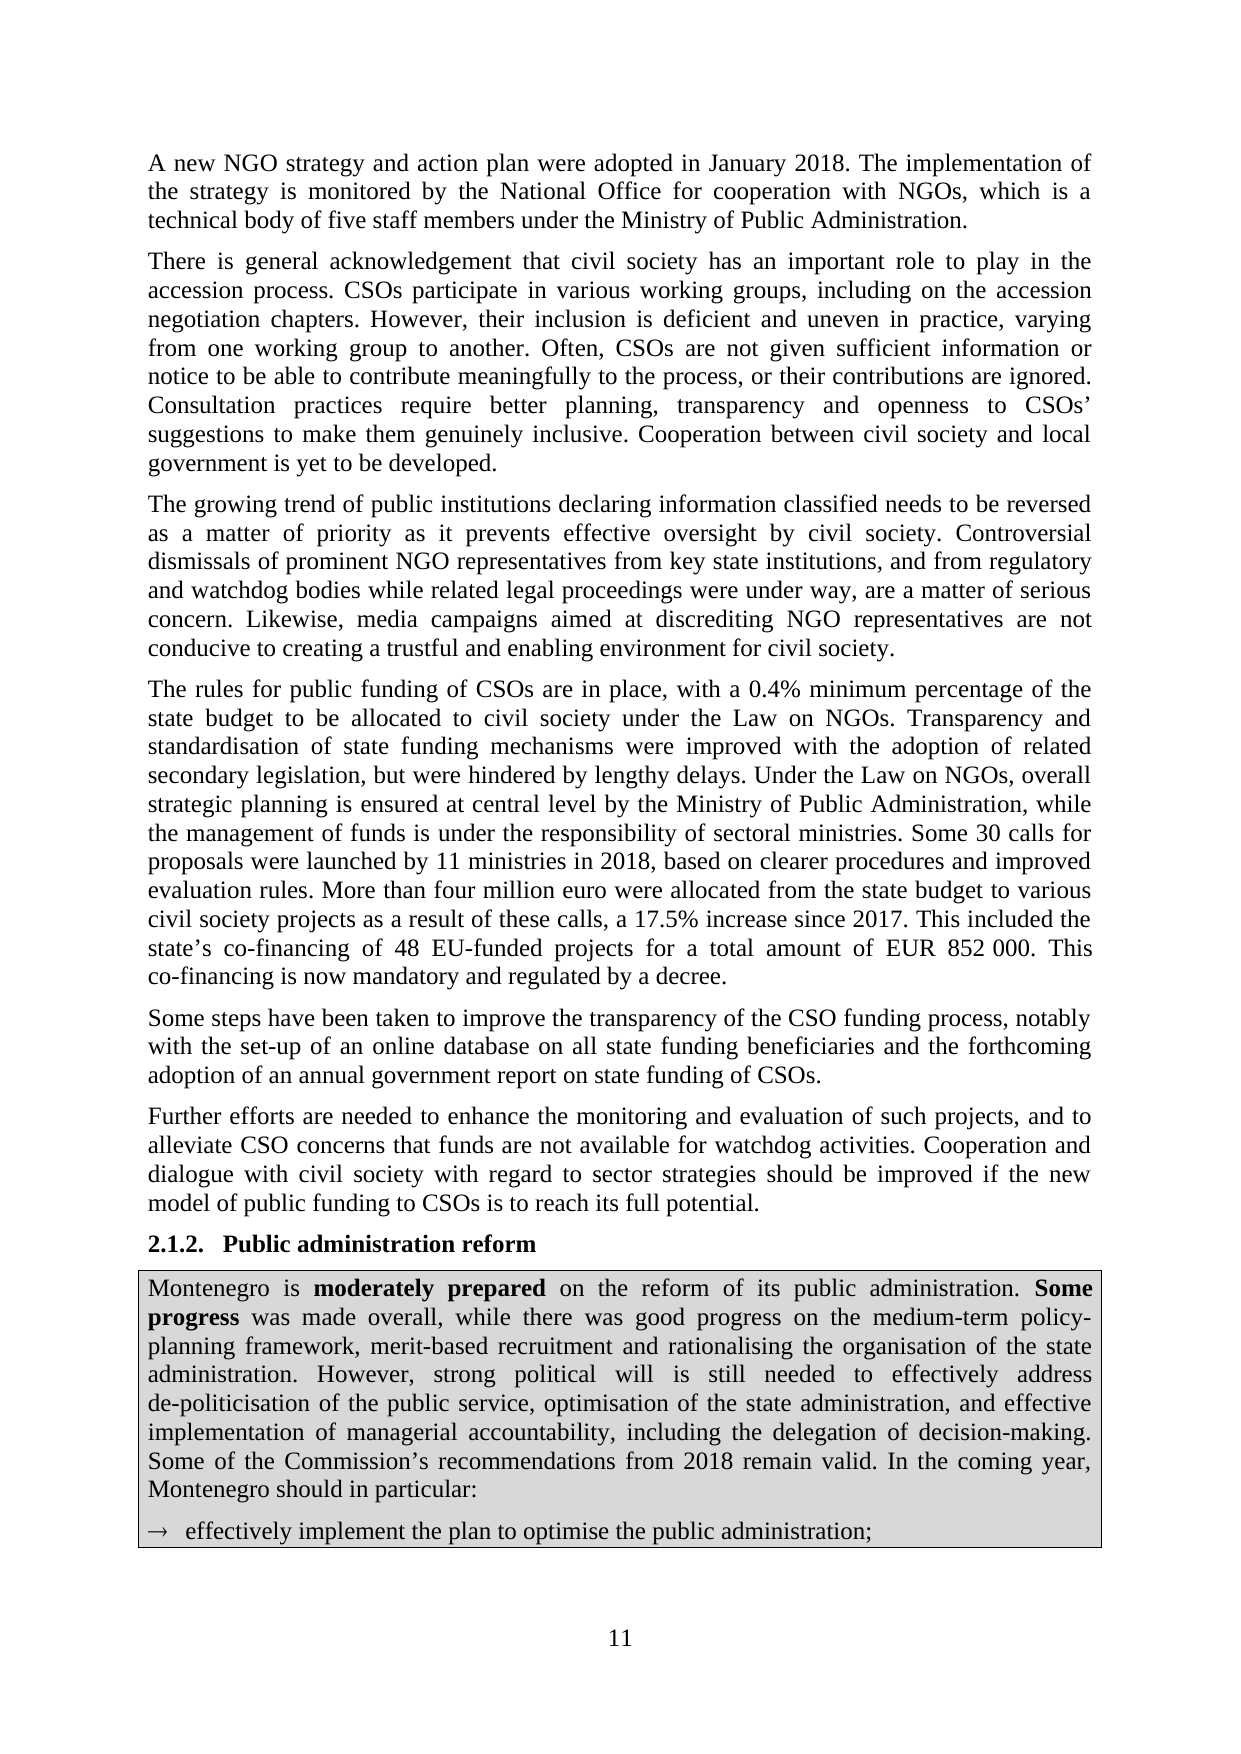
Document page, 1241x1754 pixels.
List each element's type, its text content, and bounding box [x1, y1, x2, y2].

text Some steps have been taken to improve the transparency of the CSO funding process, notably with the set-up of an online database on all state funding beneficiaries and the forthcoming adoption of an annual government report on state funding of CSOs. [148, 1003, 1093, 1089]
list effectively implement the plan to optimise the public administration; [139, 1513, 1101, 1547]
text The rules for public funding of CSOs are in place, with a 0.4% minimum percentage of the state budget to be allocated to civil society under the Law on NGOs. Transparency and standardisation of state funding mechanisms were improved with the adoption of related secondary legislation, but were hindered by lengthy delays. Under the Law on NGOs, overall strategic planning is ensured at central level by the Ministry of Public Administration, while the management of funds is under the responsibility of sectoral ministries. Some 30 calls for proposals were launched by 11 ministries in 2018, based on clearer procedures and improved evaluation rules. More than four million euro were allocated from the state budget to various civil society projects as a result of these calls, a 17.5% increase since 2017. This included the state’s co-financing of 48 EU-funded projects for a total amount of EUR 852 000. This co-financing is now mandatory and regulated by a decree. [148, 674, 1093, 990]
subtitle 2.1.2. Public administration reform [148, 1229, 1093, 1258]
text Montenegro is moderately prepared on the reform of its public administration. Some progress was made overall, while there was good progress on the medium-term policy-planning framework, merit-based recruitment and rationalising the organisation of the state administration. However, strong political will is still needed to effectively address de-politicisation of the public service, optimisation of the state administration, and effective implementation of managerial accountability, including the delegation of decision-making. Some of the Commission’s recommendations from 2018 remain valid. In the coming year, Montenegro should in particular: [139, 1271, 1101, 1503]
text Further efforts are needed to enhance the monitoring and evaluation of such projects, and to alleviate CSO concerns that funds are not available for watchdog activities. Cooperation and dialogue with civil society with regard to sector strategies should be improved if the new model of public funding to CSOs is to reach its full potential. [148, 1101, 1093, 1216]
text A new NGO strategy and action plan were adopted in January 2018. The implementation of the strategy is monitored by the National Office for cooperation with NGOs, which is a technical body of five staff members under the Ministry of Public Administration. [148, 148, 1093, 234]
text The growing trend of public institutions declaring information classified needs to be reversed as a matter of priority as it prevents effective oversight by civil society. Controversial dismissals of prominent NGO representatives from key state institutions, and from regulatory and watchdog bodies while related legal proceedings were under way, are a matter of serious concern. Likewise, media campaigns aimed at discrediting NGO representatives are not conducive to creating a trustful and enabling environment for civil society. [148, 489, 1093, 661]
text There is general acknowledgement that civil society has an important role to play in the accession process. CSOs participate in various working groups, including on the accession negotiation chapters. However, their inclusion is deficient and uneven in practice, varying from one working group to another. Often, CSOs are not given sufficient information or notice to be able to contribute meaningfully to the process, or their contributions are ignored. Consultation practices require better planning, transparency and openness to CSOs’ suggestions to make them genuinely inclusive. Cooperation between civil society and local government is yet to be developed. [148, 246, 1093, 476]
